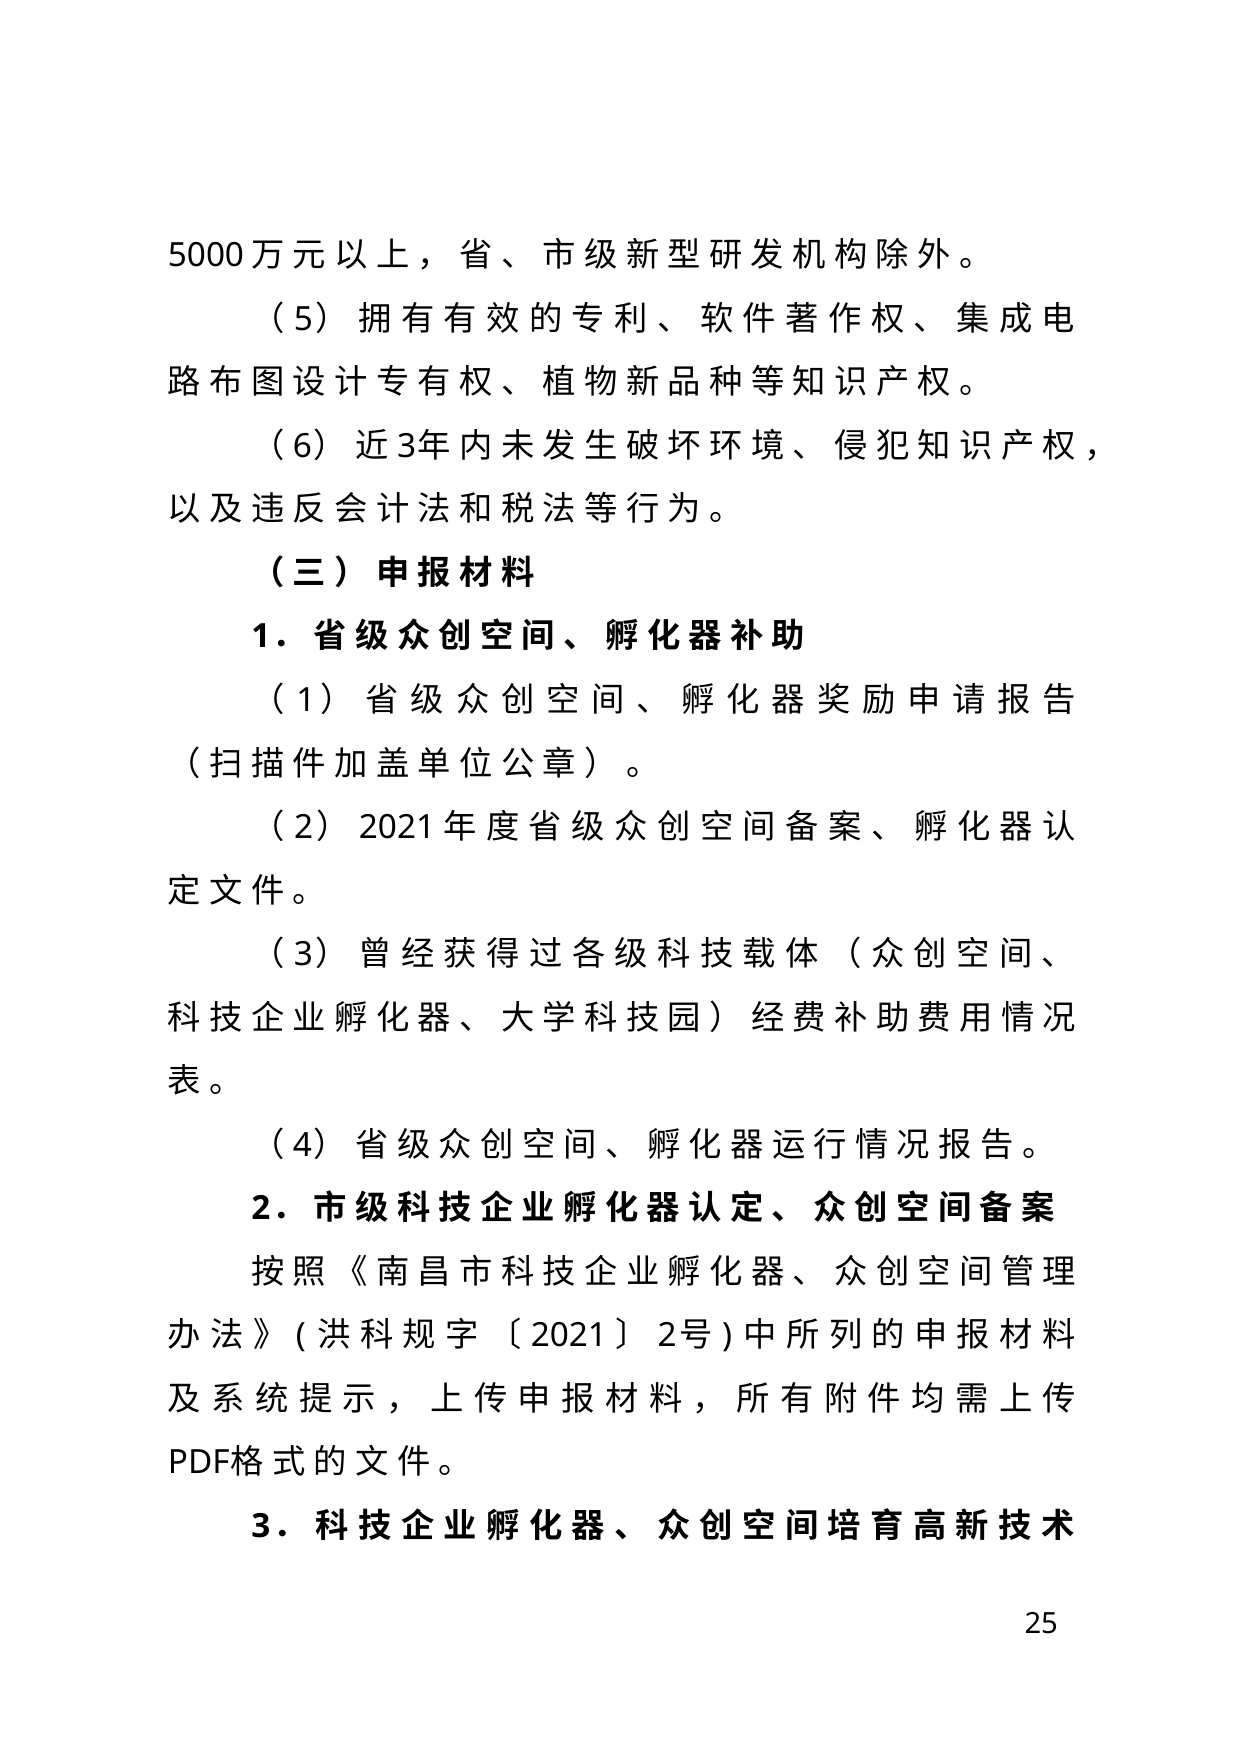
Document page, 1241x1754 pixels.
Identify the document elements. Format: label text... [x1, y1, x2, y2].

text （1）省级众创空间、孵化器奖励申请报告（扫描件加盖单位公章）。 [168, 665, 1084, 792]
text （3）曾经获得过各级科技载体（众创空间、科技企业孵化器、大学科技园）经费补助费用情况表。 [168, 919, 1084, 1110]
text 1．省级众创空间、孵化器补助 [168, 602, 1084, 665]
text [168, 220, 1084, 284]
text 2．市级科技企业孵化器认定、众创空间备案 [168, 1173, 1084, 1237]
text （5）拥有有效的专利、软件著作权、集成电路布图设计专有权、植物新品种等知识产权。 [168, 284, 1084, 411]
text （6）近3年内未发生破坏环境、侵犯知识产权，以及违反会计法和税法等行为。 [168, 411, 1084, 538]
text （三）申报材料 [168, 538, 1084, 602]
text （2）2021年度省级众创空间备案、孵化器认定文件。 [168, 792, 1084, 919]
text 按照《南昌市科技企业孵化器、众创空间管理办法》(洪科规字〔2021〕2号)中所列的申报材料及系统提示，上传申报材料，所有附件均需上传PDF格式的文件。 [168, 1237, 1084, 1491]
text （4）省级众创空间、孵化器运行情况报告。 [168, 1110, 1084, 1173]
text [168, 1491, 1084, 1555]
